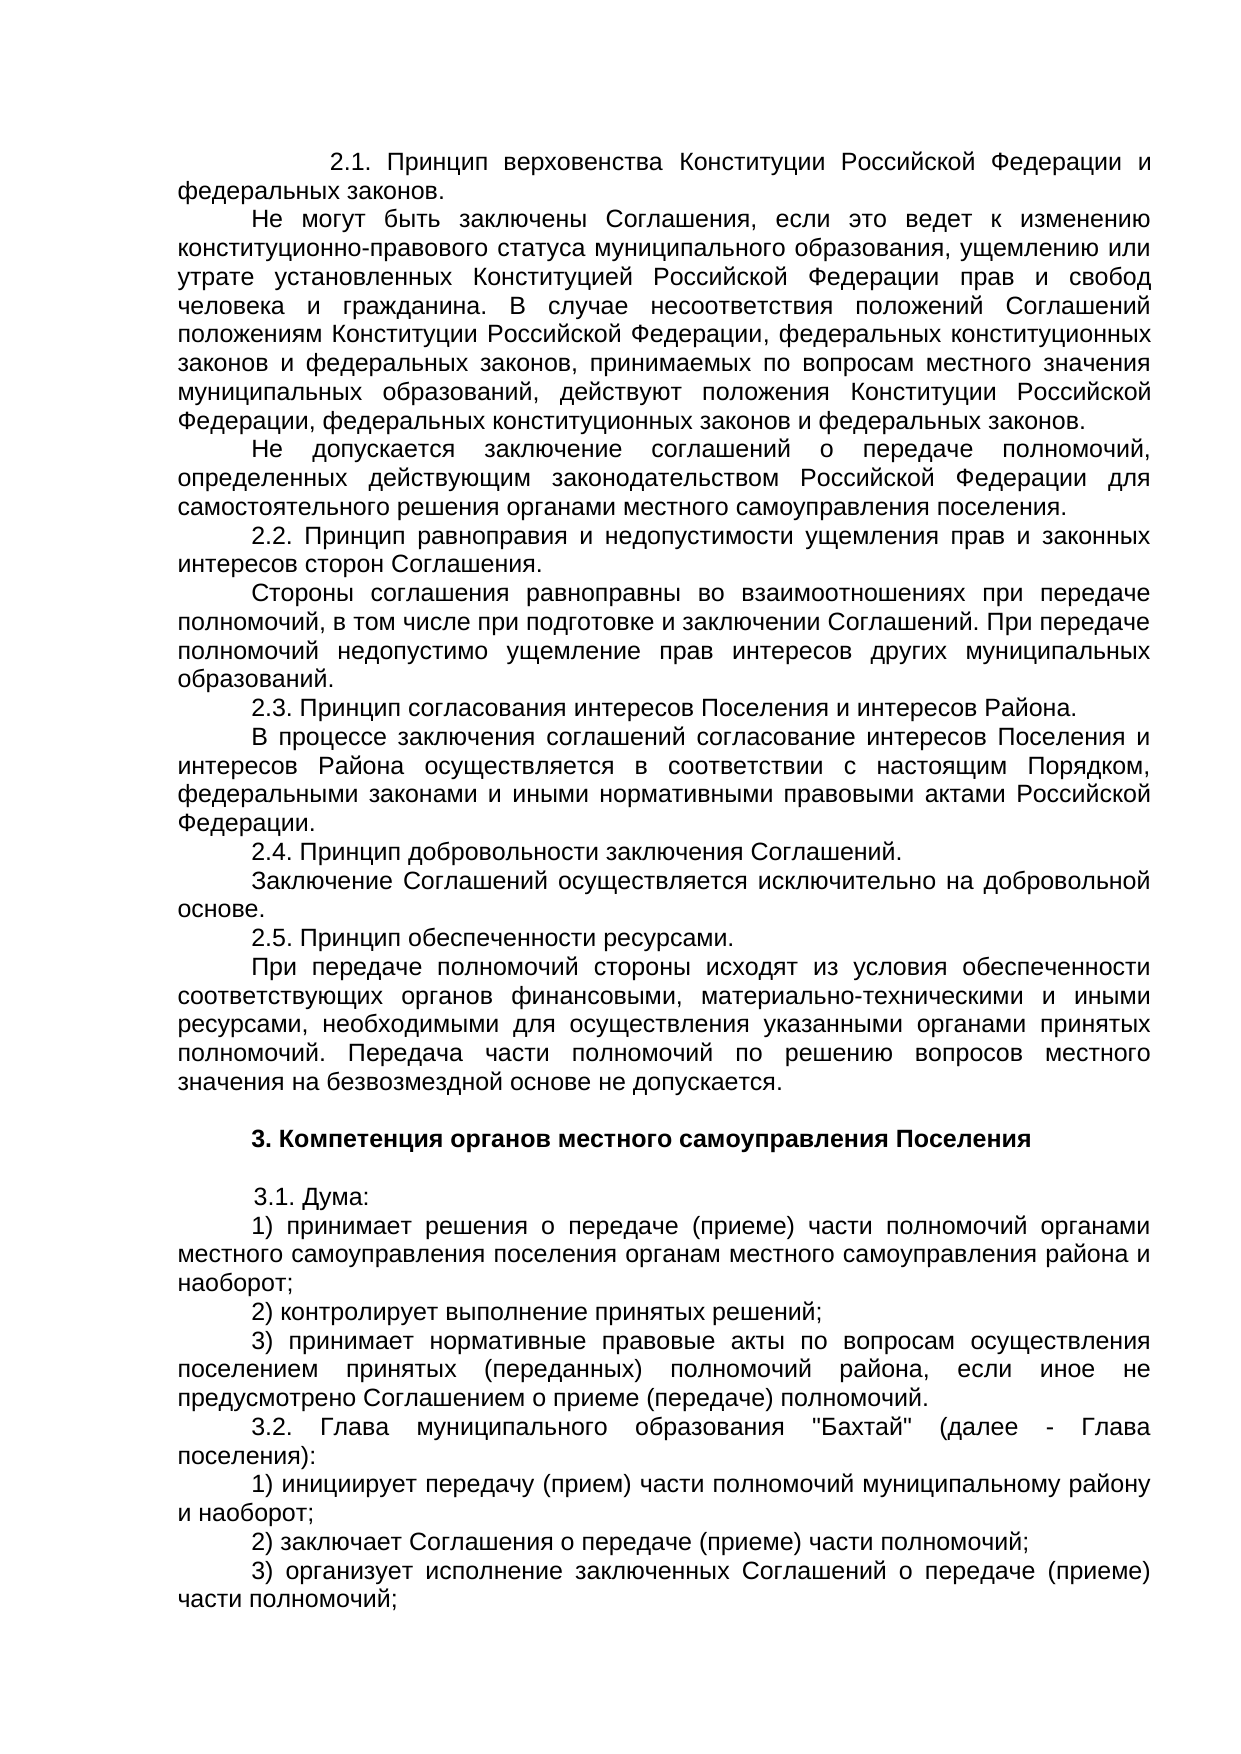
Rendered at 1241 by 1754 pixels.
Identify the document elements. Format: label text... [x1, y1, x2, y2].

text 3.2. Глава муниципального образования "Бахтай" (далее - Глава поселения): [177, 1412, 1152, 1469]
text 3) принимает нормативные правовые акты по вопросам осуществления поселением принятых (переданных) полномочий района, если иное не предусмотрено Соглашением о приеме (передаче) полномочий. [177, 1326, 1152, 1412]
text Заключение Соглашений осуществляется исключительно на добровольной основе. [177, 866, 1152, 923]
text Не допускается заключение соглашений о передаче полномочий, определенных действующим законодательством Российской Федерации для самостоятельного решения органами местного самоуправления поселения. [177, 434, 1152, 521]
text 2.4. Принцип добровольности заключения Соглашений. [177, 837, 1152, 866]
text В процессе заключения соглашений согласование интересов Поселения и интересов Района осуществляется в соответствии с настоящим Порядком, федеральными законами и иными нормативными правовыми актами Российской Федерации. [177, 722, 1152, 837]
text 1) инициирует передачу (прием) части полномочий муниципальному району и наоборот; [177, 1469, 1152, 1527]
text 2.3. Принцип согласования интересов Поселения и интересов Района. [177, 693, 1152, 722]
text 1) принимает решения о передаче (приеме) части полномочий органами местного самоуправления поселения органам местного самоуправления района и наоборот; [177, 1211, 1152, 1297]
text 3) организует исполнение заключенных Соглашений о передаче (приеме) части полномочий; [177, 1556, 1152, 1613]
text 3. Компетенция органов местного самоуправления Поселения [177, 1124, 1152, 1153]
text 2.2. Принцип равноправия и недопустимости ущемления прав и законных интересов сторон Соглашения. [177, 521, 1152, 578]
text 3.1. Дума: [177, 1153, 1152, 1211]
text 2) контролирует выполнение принятых решений; [177, 1297, 1152, 1326]
text Стороны соглашения равноправны во взаимоотношениях при передаче полномочий, в том числе при подготовке и заключении Соглашений. При передаче полномочий недопустимо ущемление прав интересов других муниципальных образований. [177, 578, 1152, 693]
text 2.5. Принцип обеспеченности ресурсами. [177, 923, 1152, 952]
text Не могут быть заключены Соглашения, если это ведет к изменению конституционно-правового статуса муниципального образования, ущемлению или утрате установленных Конституцией Российской Федерации прав и свобод человека и гражданина. В случае несоответствия положений Соглашений положениям Конституции Российской Федерации, федеральных конституционных законов и федеральных законов, принимаемых по вопросам местного значения муниципальных образований, действуют положения Конституции Российской Федерации, федеральных конституционных законов и федеральных законов. [177, 204, 1152, 434]
text При передаче полномочий стороны исходят из условия обеспеченности соответствующих органов финансовыми, материально-техническими и иными ресурсами, необходимыми для осуществления указанными органами принятых полномочий. Передача части полномочий по решению вопросов местного значения на безвозмездной основе не допускается. [177, 952, 1152, 1096]
text 2.1. Принцип верховенства Конституции Российской Федерации и федеральных законов. [177, 118, 1152, 204]
text 2) заключает Соглашения о передаче (приеме) части полномочий; [177, 1527, 1152, 1556]
